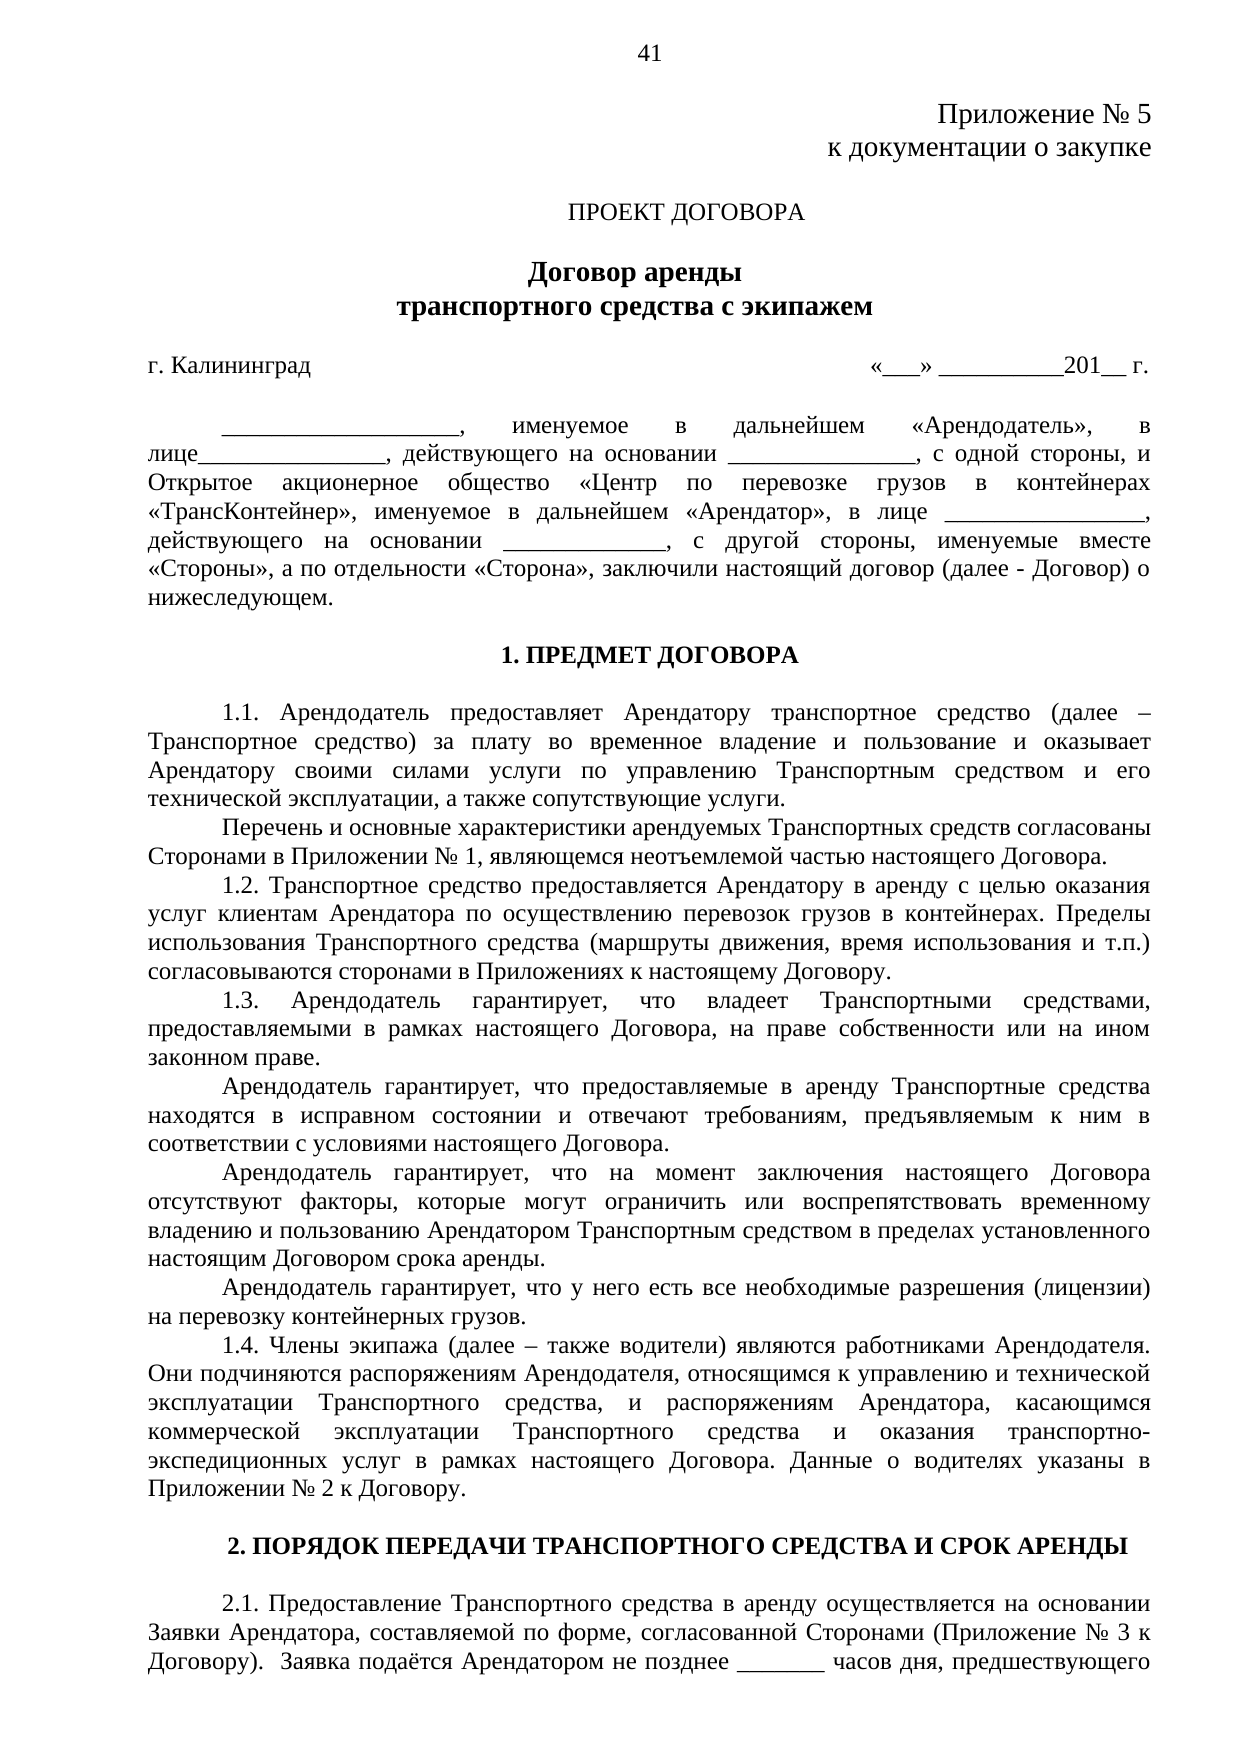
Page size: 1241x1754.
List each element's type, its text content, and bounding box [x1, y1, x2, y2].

text Приложение № 5 [148, 96, 1152, 129]
text ПРОЕКТ ДОГОВОРА [148, 197, 1152, 225]
text г. Калининград «___» __________201__ г. [148, 350, 1152, 379]
text Арендодатель гарантирует, что предоставляемые в аренду Транспортные средства находятся в исправном состоянии и отвечают требованиям, предъявляемым к ним в соответствии с условиями настоящего Договора. [148, 1071, 1152, 1157]
text 1.3. Арендодатель гарантирует, что владеет Транспортными средствами, предоставляемыми в рамках настоящего Договора, на праве собственности или на ином законном праве. [148, 985, 1152, 1071]
text Договор аренды [118, 254, 1152, 288]
text Арендодатель гарантирует, что у него есть все необходимые разрешения (лицензии) на перевозку контейнерных грузов. [148, 1272, 1152, 1330]
text Арендодатель гарантирует, что на момент заключения настоящего Договора отсутствуют факторы, которые могут ограничить или воспрепятствовать временному владению и пользованию Арендатором Транспортным средством в пределах установленного настоящим Договором срока аренды. [148, 1157, 1152, 1272]
text 1.2. Транспортное средство предоставляется Арендатору в аренду с целью оказания услуг клиентам Арендатора по осуществлению перевозок грузов в контейнерах. Пределы использования Транспортного средства (маршруты движения, время использования и т.п.) согласовываются сторонами в Приложениях к настоящему Договору. [148, 870, 1152, 985]
text 1.4. Члены экипажа (далее – также водители) являются работниками Арендодателя. Они подчиняются распоряжениям Арендодателя, относящимся к управлению и технической эксплуатации Транспортного средства, и распоряжениям Арендатора, касающимся коммерческой эксплуатации Транспортного средства и оказания транспортно-экспедиционных услуг в рамках настоящего Договора. Данные о водителях указаны в Приложении № 2 к Договору. [148, 1330, 1152, 1502]
text 2. ПОРЯДОК ПЕРЕДАЧИ ТРАНСПОРТНОГО СРЕДСТВА И СРОК АРЕНДЫ [148, 1531, 1152, 1560]
text ___________________, именуемое в дальнейшем «Арендодатель», в лице_______________, действующего на основании _______________, с одной стороны, и Открытое акционерное общество «Центр по перевозке грузов в контейнерах «ТрансКонтейнер», именуемое в дальнейшем «Арендатор», в лице ________________, действующего на основании _____________, с другой стороны, именуемые вместе «Стороны», а по отдельности «Сторона», заключили настоящий договор (далее - Договор) о нижеследующем. [148, 410, 1152, 611]
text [148, 1588, 1152, 1675]
text к документации о закупке [148, 129, 1152, 163]
text 1. ПРЕДМЕТ ДОГОВОРА [148, 640, 1152, 668]
text Перечень и основные характеристики арендуемых Транспортных средств согласованы Сторонами в Приложении № 1, являющемся неотъемлемой частью настоящего Договора. [148, 812, 1152, 870]
text транспортного средства с экипажем [118, 288, 1152, 321]
text 1.1. Арендодатель предоставляет Арендатору транспортное средство (далее – Транспортное средство) за плату во временное владение и пользование и оказывает Арендатору своими силами услуги по управлению Транспортным средством и его технической эксплуатации, а также сопутствующие услуги. [148, 697, 1152, 812]
